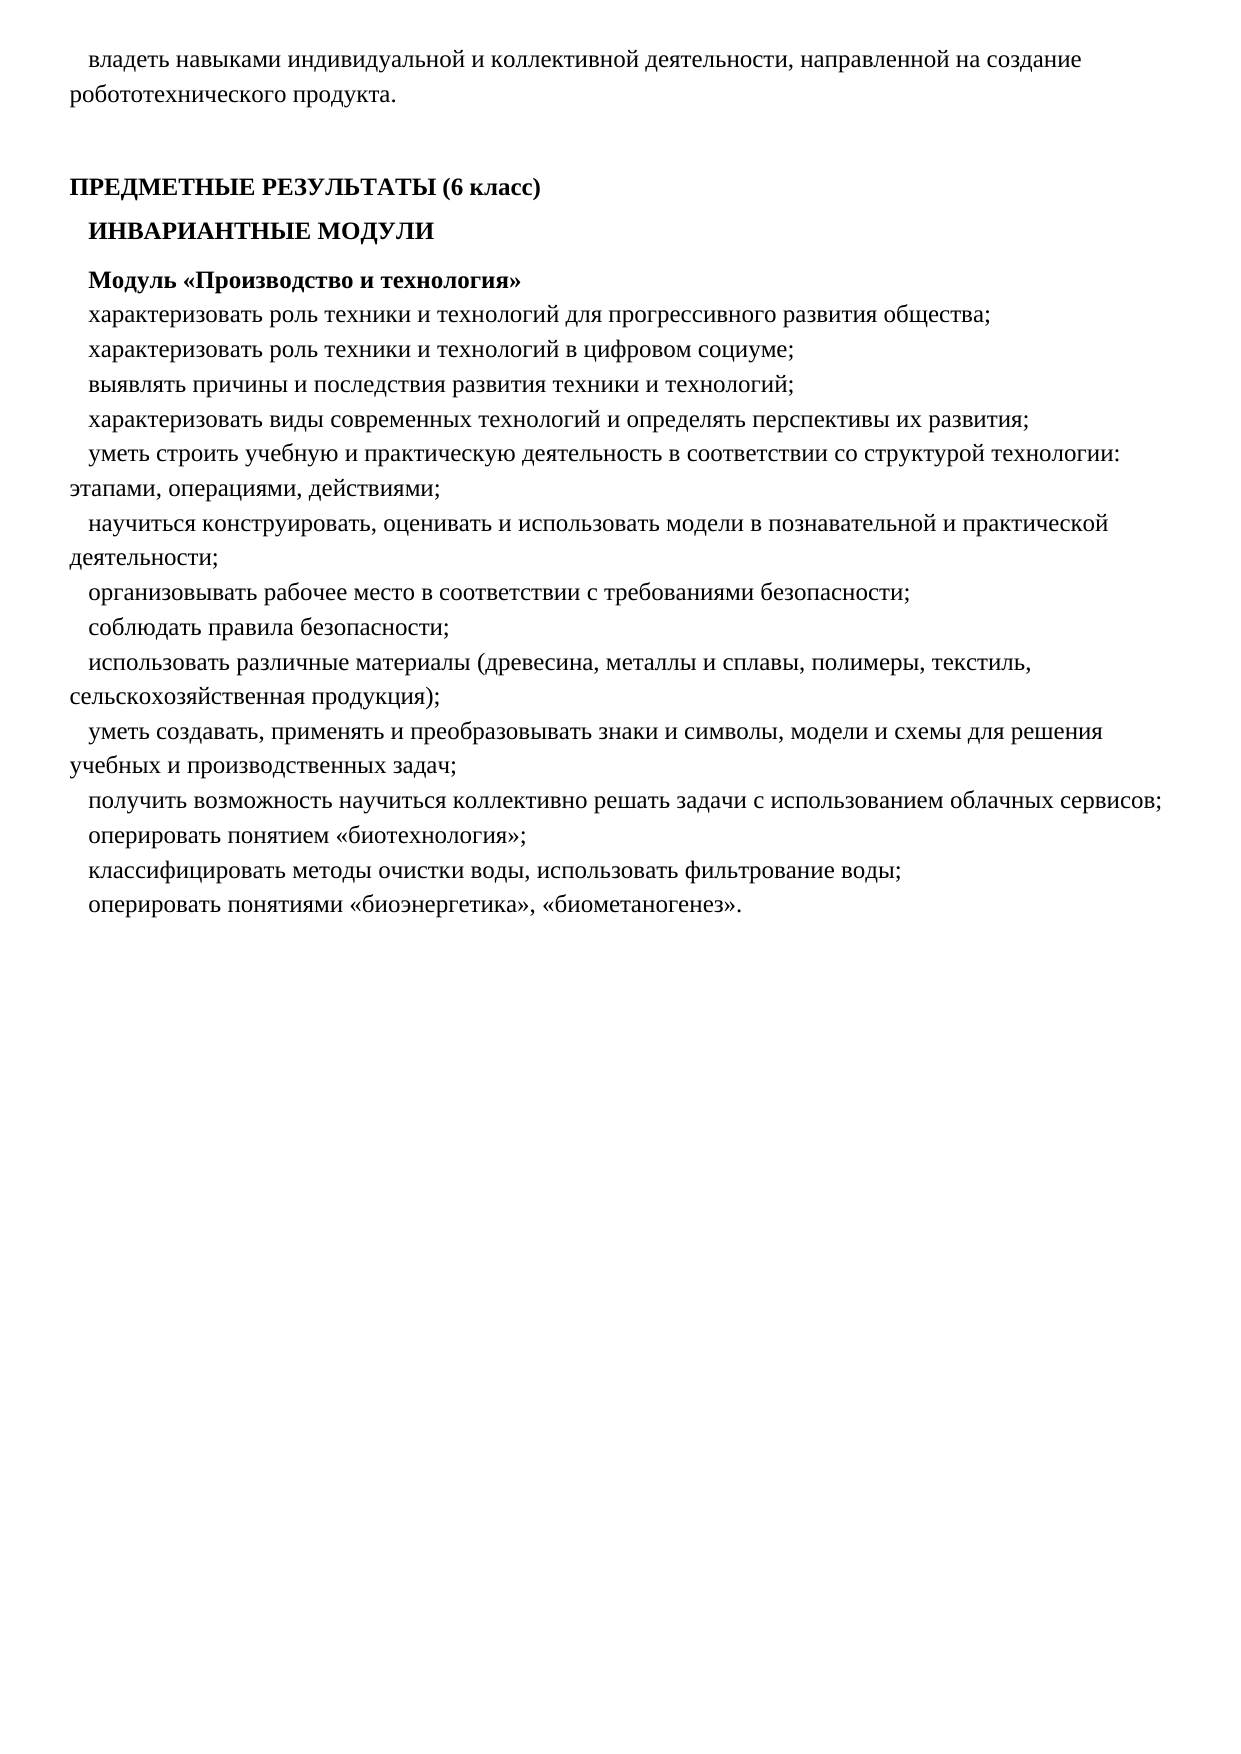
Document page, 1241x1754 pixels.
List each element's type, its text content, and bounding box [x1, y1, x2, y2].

text Модуль «Производство и технология» характеризовать роль техники и технологий для прогрессивного развития общества; характеризовать роль техники и технологий в цифровом социуме; выявлять причины и последствия развития техники и технологий; характеризовать виды современных технологий и определять перспективы их развития; уметь строить учебную и практическую деятельность в соответствии со структурой технологии: этапами, операциями, действиями; научиться конструировать, оценивать и использовать модели в познавательной и практической деятельности; организовывать рабочее место в соответствии с требованиями безопасности; соблюдать правила безопасности; использовать различные материалы (древесина, металлы и сплавы, полимеры, текстиль, сельскохозяйственная продукция); уметь создавать, применять и преобразовывать знаки и символы, модели и схемы для решения учебных и производственных задач; получить возможность научиться коллективно решать задачи с использованием облачных сервисов; оперировать понятием «биотехнология»; классифицировать методы очистки воды, использовать фильтрование воды; оперировать понятиями «биоэнергетика», «биометаногенез». [69, 265, 1174, 918]
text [69, 44, 1129, 108]
text ПРЕДМЕТНЫЕ РЕЗУЛЬТАТЫ (6 класс) [69, 173, 1174, 200]
text ИНВАРИАНТНЫЕ МОДУЛИ [88, 218, 1174, 245]
